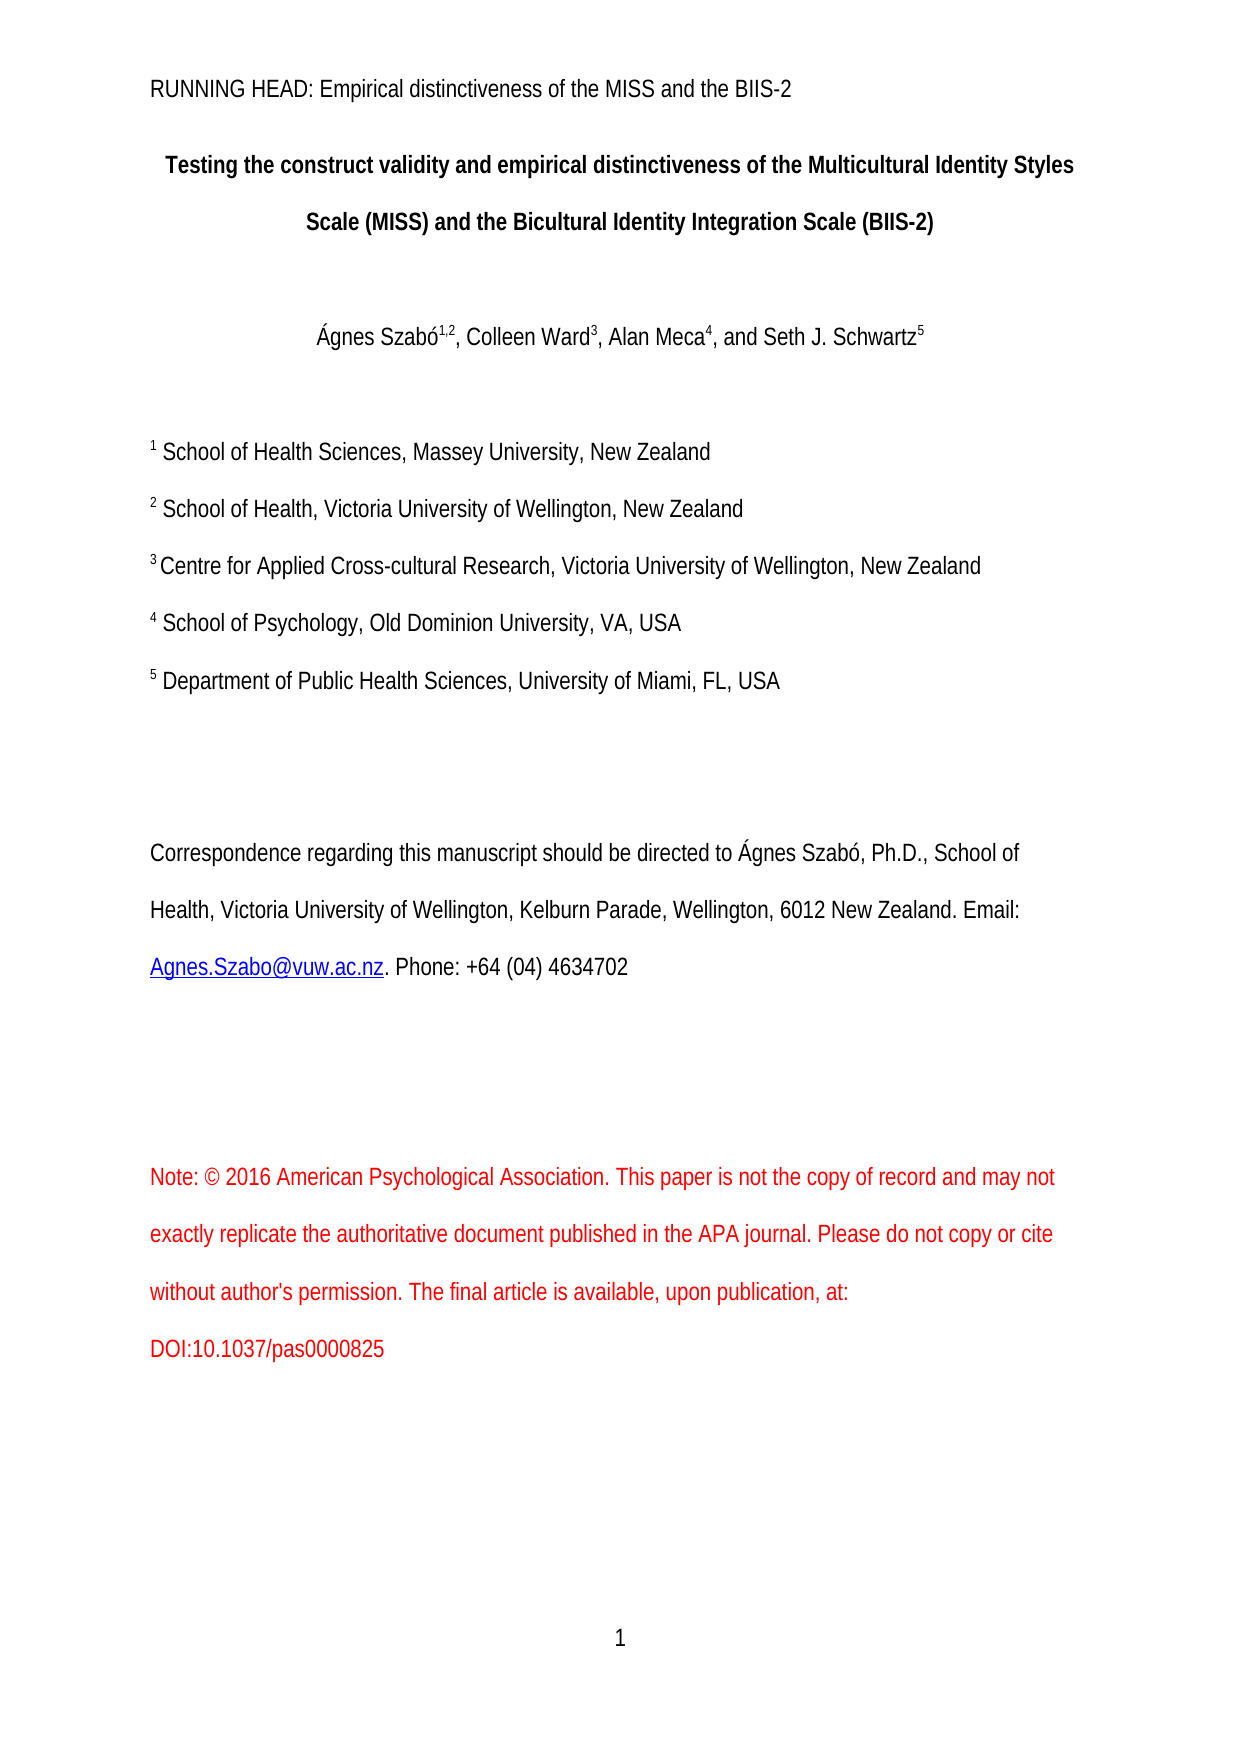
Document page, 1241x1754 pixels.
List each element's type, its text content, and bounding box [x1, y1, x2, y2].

text 1 School of Health Sciences, Massey University, New Zealand [150, 436, 1090, 465]
text Ágnes Szabó1,2, Colleen Ward3, Alan Meca4, and Seth J. Schwartz5 [150, 322, 1090, 351]
text 5 Department of Public Health Sciences, University of Miami, FL, USA [150, 666, 1090, 694]
text 2 School of Health, Victoria University of Wellington, New Zealand [150, 494, 1090, 522]
text 3 Centre for Applied Cross-cultural Research, Victoria University of Wellington, New Zealand [150, 551, 1090, 580]
text Testing the construct validity and empirical distinctiveness of the Multicultural Identity Styles Scale (MISS) and the Bicultural Identity Integration Scale (BIIS-2) [150, 150, 1090, 236]
text Correspondence regarding this manuscript should be directed to Ágnes Szabó, Ph.D., School of Health, Victoria University of Wellington, Kelburn Parade, Wellington, 6012 New Zealand. Email: Agnes.Szabo@vuw.ac.nz. Phone: +64 (04) 4634702 [150, 837, 1090, 981]
text 4 School of Psychology, Old Dominion University, VA, USA [150, 608, 1090, 637]
text Note: © 2016 American Psychological Association. This paper is not the copy of record and may not exactly replicate the authoritative document published in the APA journal. Please do not copy or cite without author's permission. The final article is available, upon publication, at: DOI:10.1037/pas0000825 [150, 1162, 1090, 1362]
